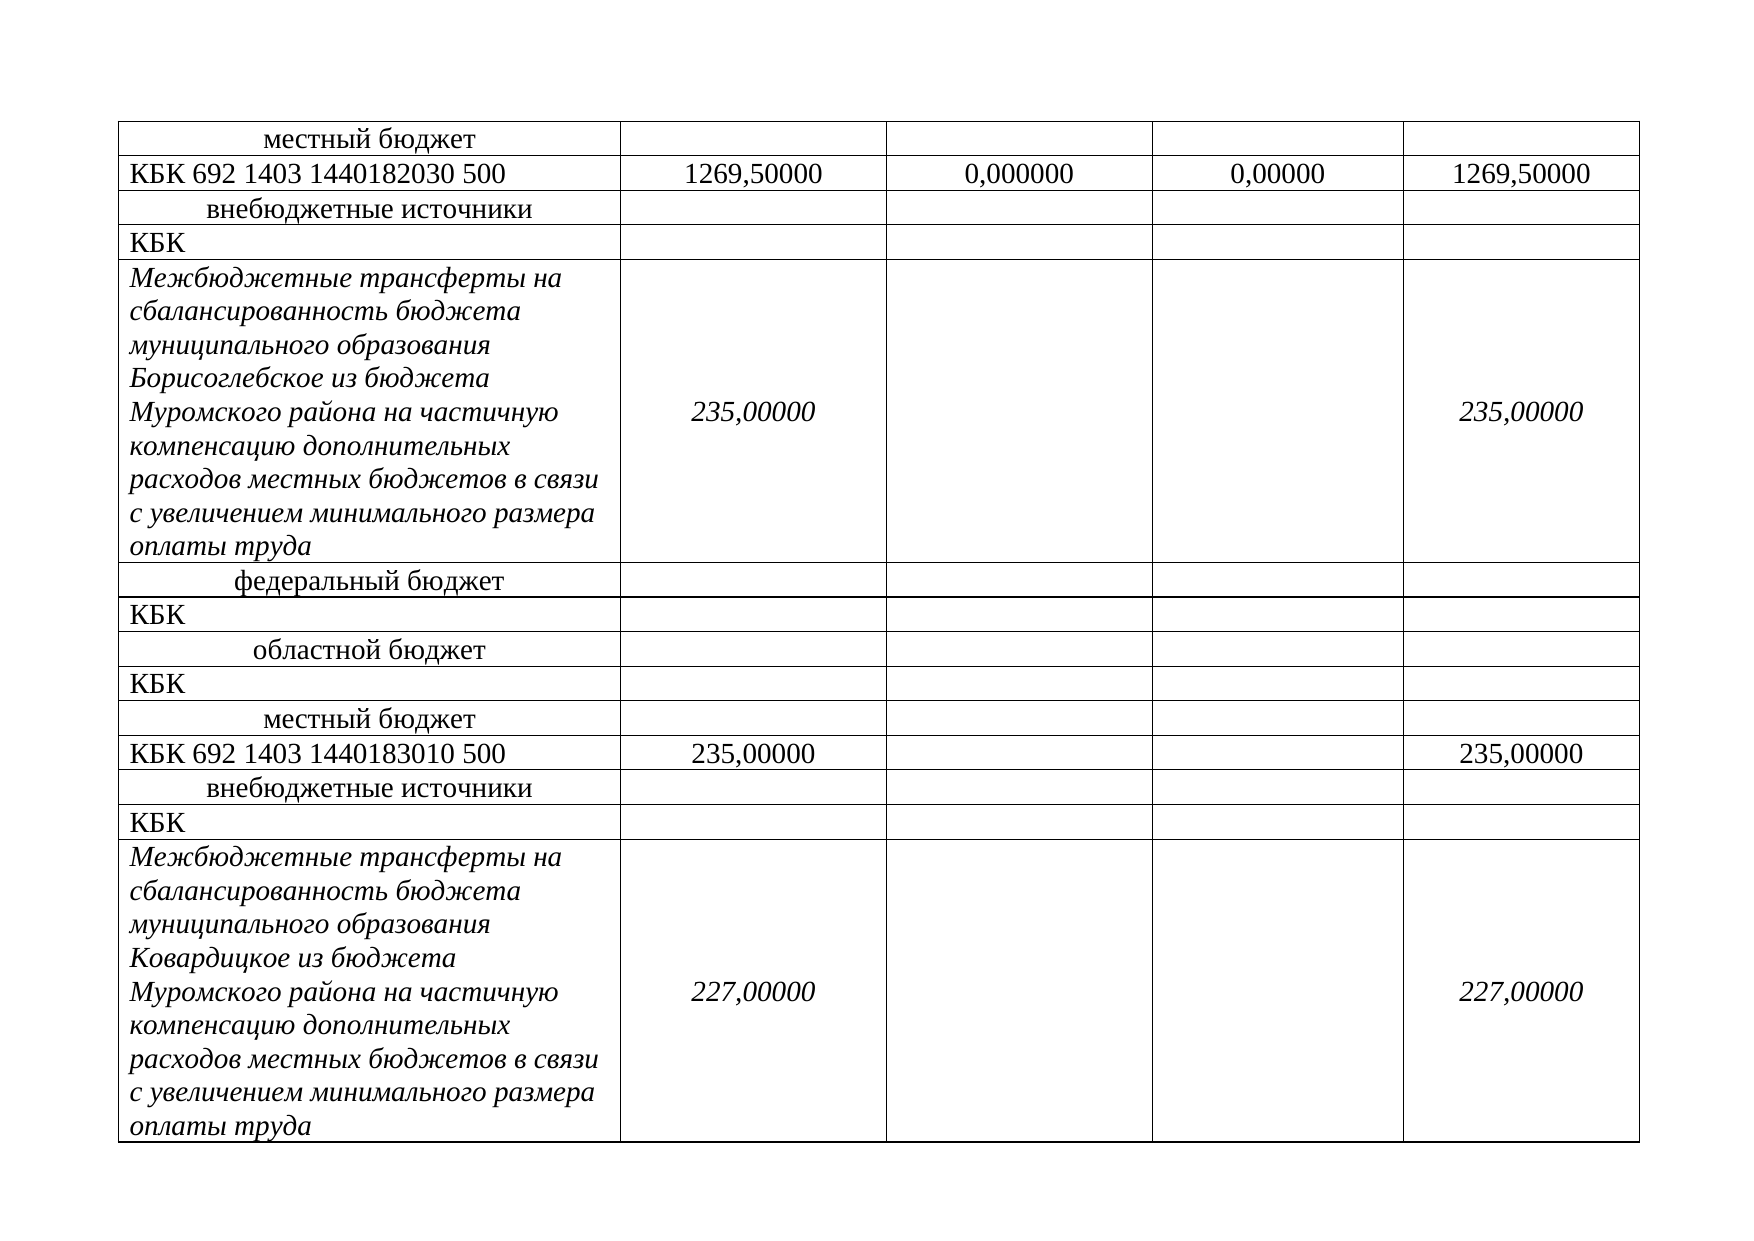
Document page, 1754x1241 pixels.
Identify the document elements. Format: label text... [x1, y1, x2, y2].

table_cell [887, 598, 1152, 631]
table_cell [1404, 770, 1639, 804]
table_cell [1153, 701, 1403, 735]
table_cell [1153, 191, 1403, 224]
table_cell [621, 805, 886, 838]
table_cell 1269,50000 [1404, 156, 1639, 190]
table_cell [887, 260, 1152, 562]
table_cell [1404, 701, 1639, 735]
table_cell [887, 667, 1152, 700]
table_cell [621, 701, 886, 735]
table_cell 227,00000 [1404, 840, 1639, 1141]
table_cell областной бюджет [119, 632, 620, 666]
table_cell [621, 667, 886, 700]
table_cell [621, 770, 886, 804]
table_cell [1153, 840, 1403, 1141]
table_cell 235,00000 [621, 736, 886, 769]
table_cell федеральный бюджет [119, 563, 620, 596]
table_cell [1153, 598, 1403, 631]
table_cell местный бюджет [119, 122, 620, 155]
table_cell [1404, 667, 1639, 700]
table_cell [1404, 805, 1639, 838]
table_cell 235,00000 [621, 260, 886, 562]
table_cell [1153, 260, 1403, 562]
table_cell КБК [119, 667, 620, 700]
table_cell 235,00000 [1404, 736, 1639, 769]
table_cell [621, 563, 886, 596]
table_cell [887, 805, 1152, 838]
table_cell [887, 770, 1152, 804]
table_cell КБК [119, 805, 620, 838]
table_cell [887, 840, 1152, 1141]
table_cell [621, 632, 886, 666]
table_cell 0,00000 [1153, 156, 1403, 190]
table_cell [1404, 122, 1639, 155]
table_cell 1269,50000 [621, 156, 886, 190]
table_cell [621, 598, 886, 631]
table_cell [887, 632, 1152, 666]
table_cell [887, 563, 1152, 596]
table_cell 0,000000 [887, 156, 1152, 190]
table_cell 227,00000 [621, 840, 886, 1141]
table_cell [1404, 598, 1639, 631]
table_cell [887, 122, 1152, 155]
table_cell [1153, 770, 1403, 804]
table_cell [1404, 563, 1639, 596]
table_cell [1153, 632, 1403, 666]
table_cell местный бюджет [119, 701, 620, 735]
table_cell [1153, 563, 1403, 596]
table_cell [1404, 225, 1639, 259]
table_cell [1404, 632, 1639, 666]
table_cell [1153, 736, 1403, 769]
table_cell [1153, 122, 1403, 155]
table_cell Межбюджетные трансферты на сбалансированность бюджета муниципального образования Борисоглебское из бюджета Муромского района на частичную компенсацию дополнительных расходов местных бюджетов в связи с увеличением минимального размера оплаты труда [119, 260, 620, 562]
table_cell [887, 736, 1152, 769]
table_cell [887, 701, 1152, 735]
table_cell Межбюджетные трансферты на сбалансированность бюджета муниципального образования Ковардицкое из бюджета Муромского района на частичную компенсацию дополнительных расходов местных бюджетов в связи с увеличением минимального размера оплаты труда [119, 840, 620, 1141]
table_cell КБК [119, 225, 620, 259]
table_cell [1153, 667, 1403, 700]
table_cell [621, 191, 886, 224]
table_cell КБК 692 1403 1440182030 500 [119, 156, 620, 190]
table_cell внебюджетные источники [119, 770, 620, 804]
table_cell 235,00000 [1404, 260, 1639, 562]
table_cell [621, 225, 886, 259]
table_cell КБК [119, 598, 620, 631]
table_cell [887, 225, 1152, 259]
table_cell [887, 191, 1152, 224]
table_cell [621, 122, 886, 155]
table_cell [1153, 805, 1403, 838]
table_cell [1153, 225, 1403, 259]
table_cell [1404, 191, 1639, 224]
table_cell внебюджетные источники [119, 191, 620, 224]
table_cell КБК 692 1403 1440183010 500 [119, 736, 620, 769]
